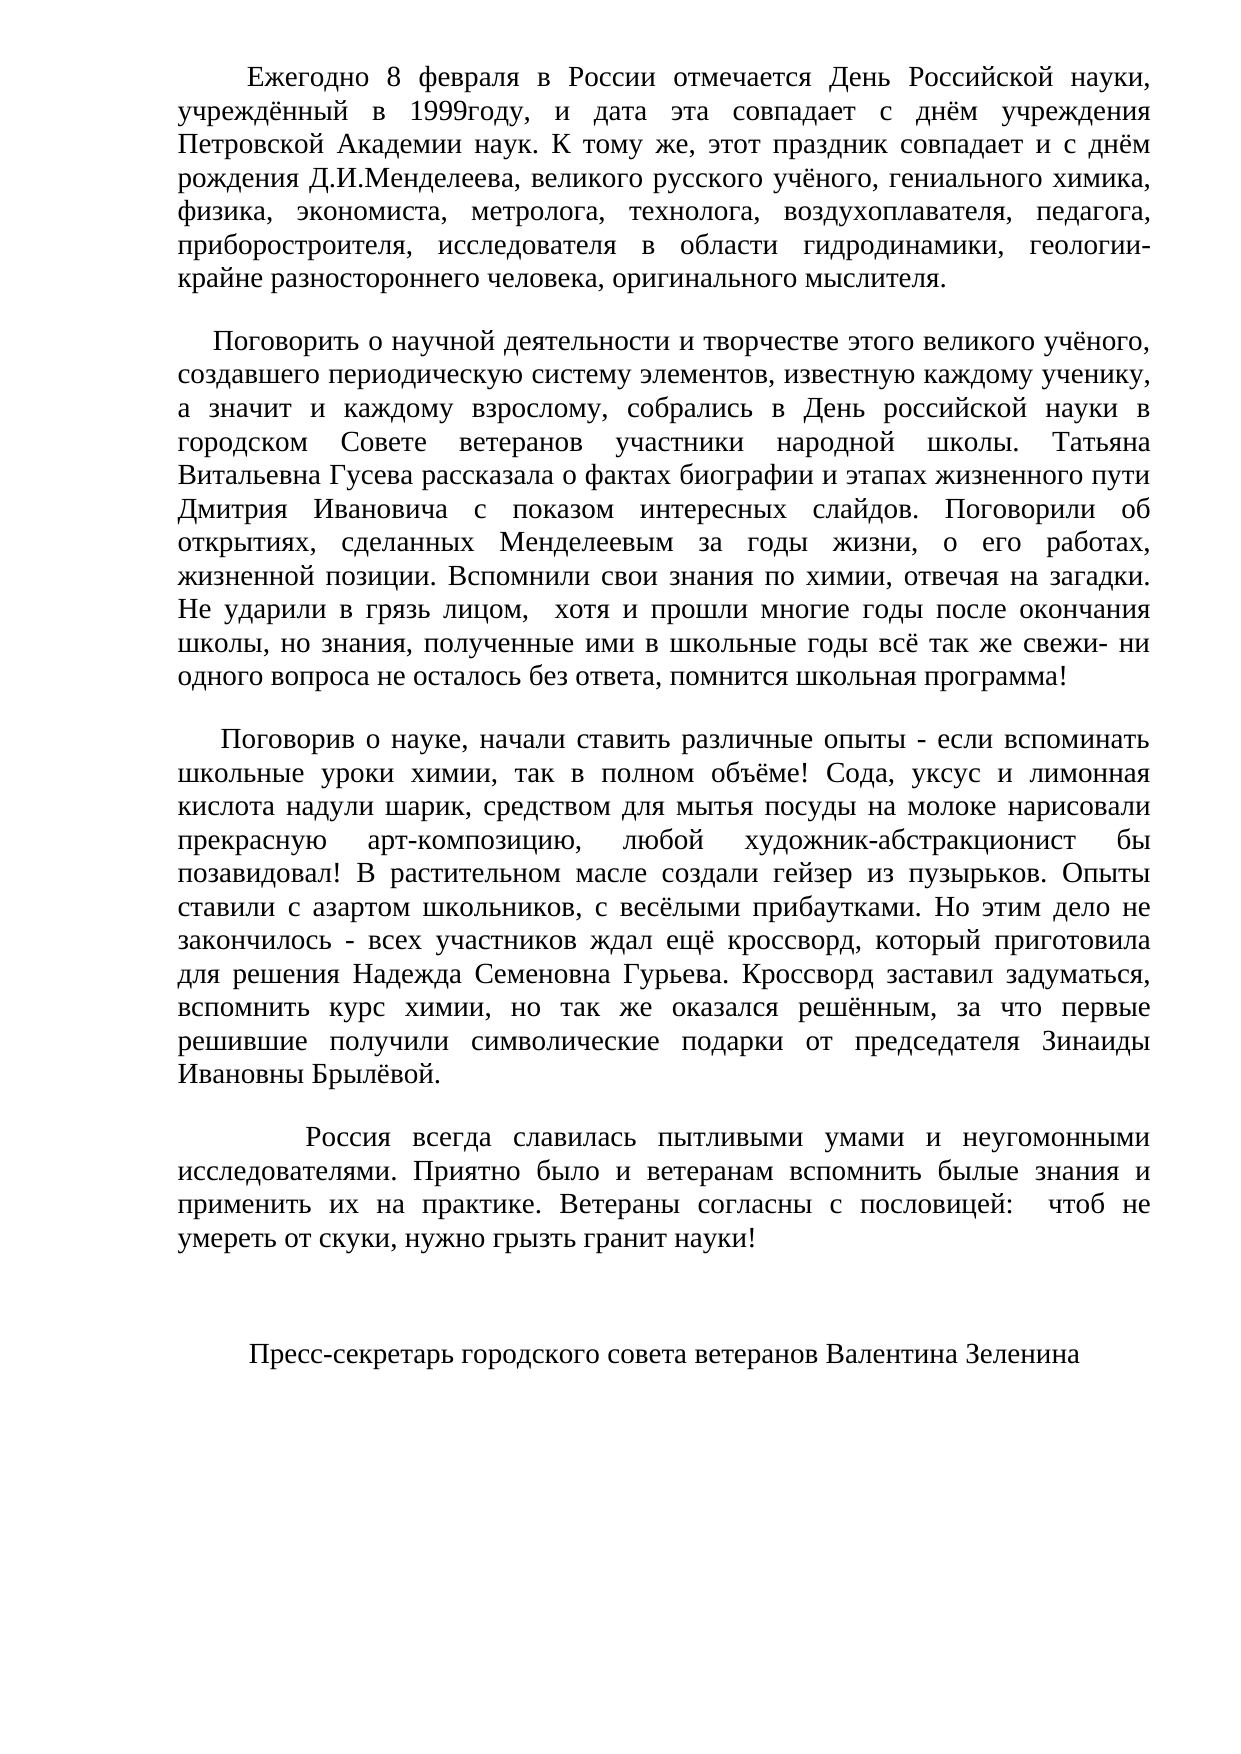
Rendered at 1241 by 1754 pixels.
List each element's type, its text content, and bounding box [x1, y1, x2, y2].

text Ежегодно 8 февраля в России отмечается День Российской науки, учреждённый в 1999году, и дата эта совпадает с днём учреждения Петровской Академии наук. К тому же, этот праздник совпадает и с днём рождения Д.И.Менделеева, великого русского учёного, гениального химика, физика, экономиста, метролога, технолога, воздухоплавателя, педагога, приборостроителя, исследователя в области гидродинамики, геологии- крайне разностороннего человека, оригинального мыслителя. [177, 59, 1152, 294]
text Россия всегда славилась пытливыми умами и неугомонными исследователями. Приятно было и ветеранам вспомнить былые знания и применить их на практике. Ветераны согласны с пословицей: чтоб не умереть от скуки, нужно грызть гранит науки! [177, 1119, 1152, 1253]
text Пресс-секретарь городского совета ветеранов Валентина Зеленина [177, 1336, 1152, 1369]
text Поговорить о научной деятельности и творчестве этого великого учёного, создавшего периодическую систему элементов, известную каждому ученику, а значит и каждому взрослому, собрались в День российской науки в городском Совете ветеранов участники народной школы. Татьяна Витальевна Гусева рассказала о фактах биографии и этапах жизненного пути Дмитрия Ивановича с показом интересных слайдов. Поговорили об открытиях, сделанных Менделеевым за годы жизни, о его работах, жизненной позиции. Вспомнили свои знания по химии, отвечая на загадки. Не ударили в грязь лицом, хотя и прошли многие годы после окончания школы, но знания, полученные ими в школьные годы всё так же свежи- ни одного вопроса не осталось без ответа, помнится школьная программа! [177, 323, 1152, 692]
text Поговорив о науке, начали ставить различные опыты - если вспоминать школьные уроки химии, так в полном объёме! Сода, уксус и лимонная кислота надули шарик, средством для мытья посуды на молоке нарисовали прекрасную арт-композицию, любой художник-абстракционист бы позавидовал! В растительном масле создали гейзер из пузырьков. Опыты ставили с азартом школьников, с весёлыми прибаутками. Но этим дело не закончилось - всех участников ждал ещё кроссворд, который приготовила для решения Надежда Семеновна Гурьева. Кроссворд заставил задуматься, вспомнить курс химии, но так же оказался решённым, за что первые решившие получили символические подарки от председателя Зинаиды Ивановны Брылёвой. [177, 721, 1152, 1090]
